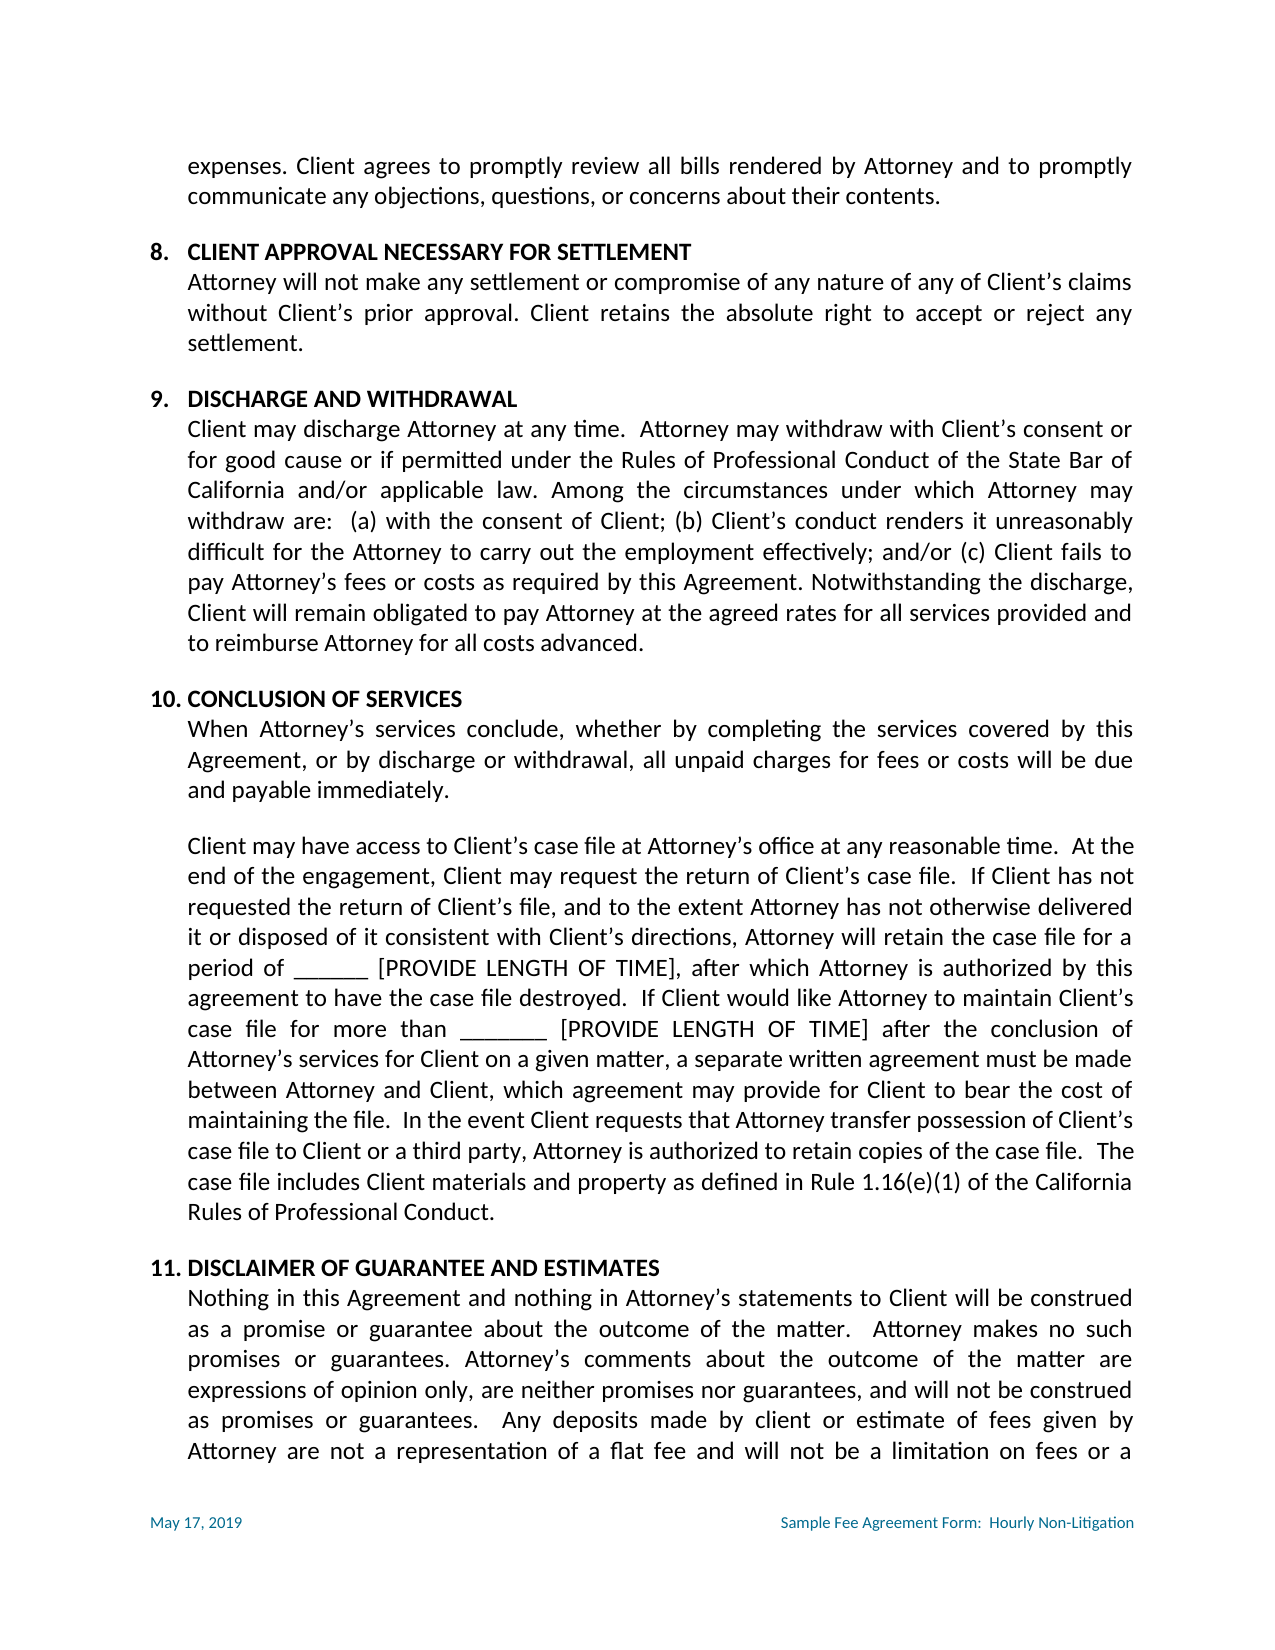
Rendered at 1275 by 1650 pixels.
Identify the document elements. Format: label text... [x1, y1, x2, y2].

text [187, 150, 1134, 211]
text CONCLUSION OF SERVICES [150, 683, 1134, 713]
text Attorney will not make any settlement or compromise of any nature of any of Client’s claims without Client’s prior approval. Client retains the absolute right to accept or reject any settlement. [187, 267, 1134, 358]
text CLIENT APPROVAL NECESSARY FOR SETTLEMENT [150, 236, 1134, 267]
text DISCLAIMER OF GUARANTEE AND ESTIMATES [150, 1252, 1134, 1282]
text DISCHARGE AND WITHDRAWAL [150, 383, 1134, 414]
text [187, 1282, 1134, 1465]
text Client may discharge Attorney at any time. Attorney may withdraw with Client’s consent or for good cause or if permitted under the Rules of Professional Conduct of the State Bar of California and/or applicable law. Among the circumstances under which Attorney may withdraw are: (a) with the consent of Client; (b) Client’s conduct renders it unreasonably difficult for the Attorney to carry out the employment effectively; and/or (c) Client fails to pay Attorney’s fees or costs as required by this Agreement. Notwithstanding the discharge, Client will remain obligated to pay Attorney at the agreed rates for all services provided and to reimburse Attorney for all costs advanced. [187, 414, 1134, 658]
text When Attorney’s services conclude, whether by completing the services covered by this Agreement, or by discharge or withdrawal, all unpaid charges for fees or costs will be due and payable immediately. [187, 713, 1134, 805]
text Client may have access to Client’s case file at Attorney’s office at any reasonable time. At the end of the engagement, Client may request the return of Client’s case file. If Client has not requested the return of Client’s file, and to the extent Attorney has not otherwise delivered it or disposed of it consistent with Client’s directions, Attorney will retain the case file for a period of ______ [PROVIDE LENGTH OF TIME], after which Attorney is authorized by this agreement to have the case file destroyed. If Client would like Attorney to maintain Client’s case file for more than _______ [PROVIDE LENGTH OF TIME] after the conclusion of Attorney’s services for Client on a given matter, a separate written agreement must be made between Attorney and Client, which agreement may provide for Client to bear the cost of maintaining the file. In the event Client requests that Attorney transfer possession of Client’s case file to Client or a third party, Attorney is authorized to retain copies of the case file. The case file includes Client materials and property as defined in Rule 1.16(e)(1) of the California Rules of Professional Conduct. [187, 830, 1134, 1227]
